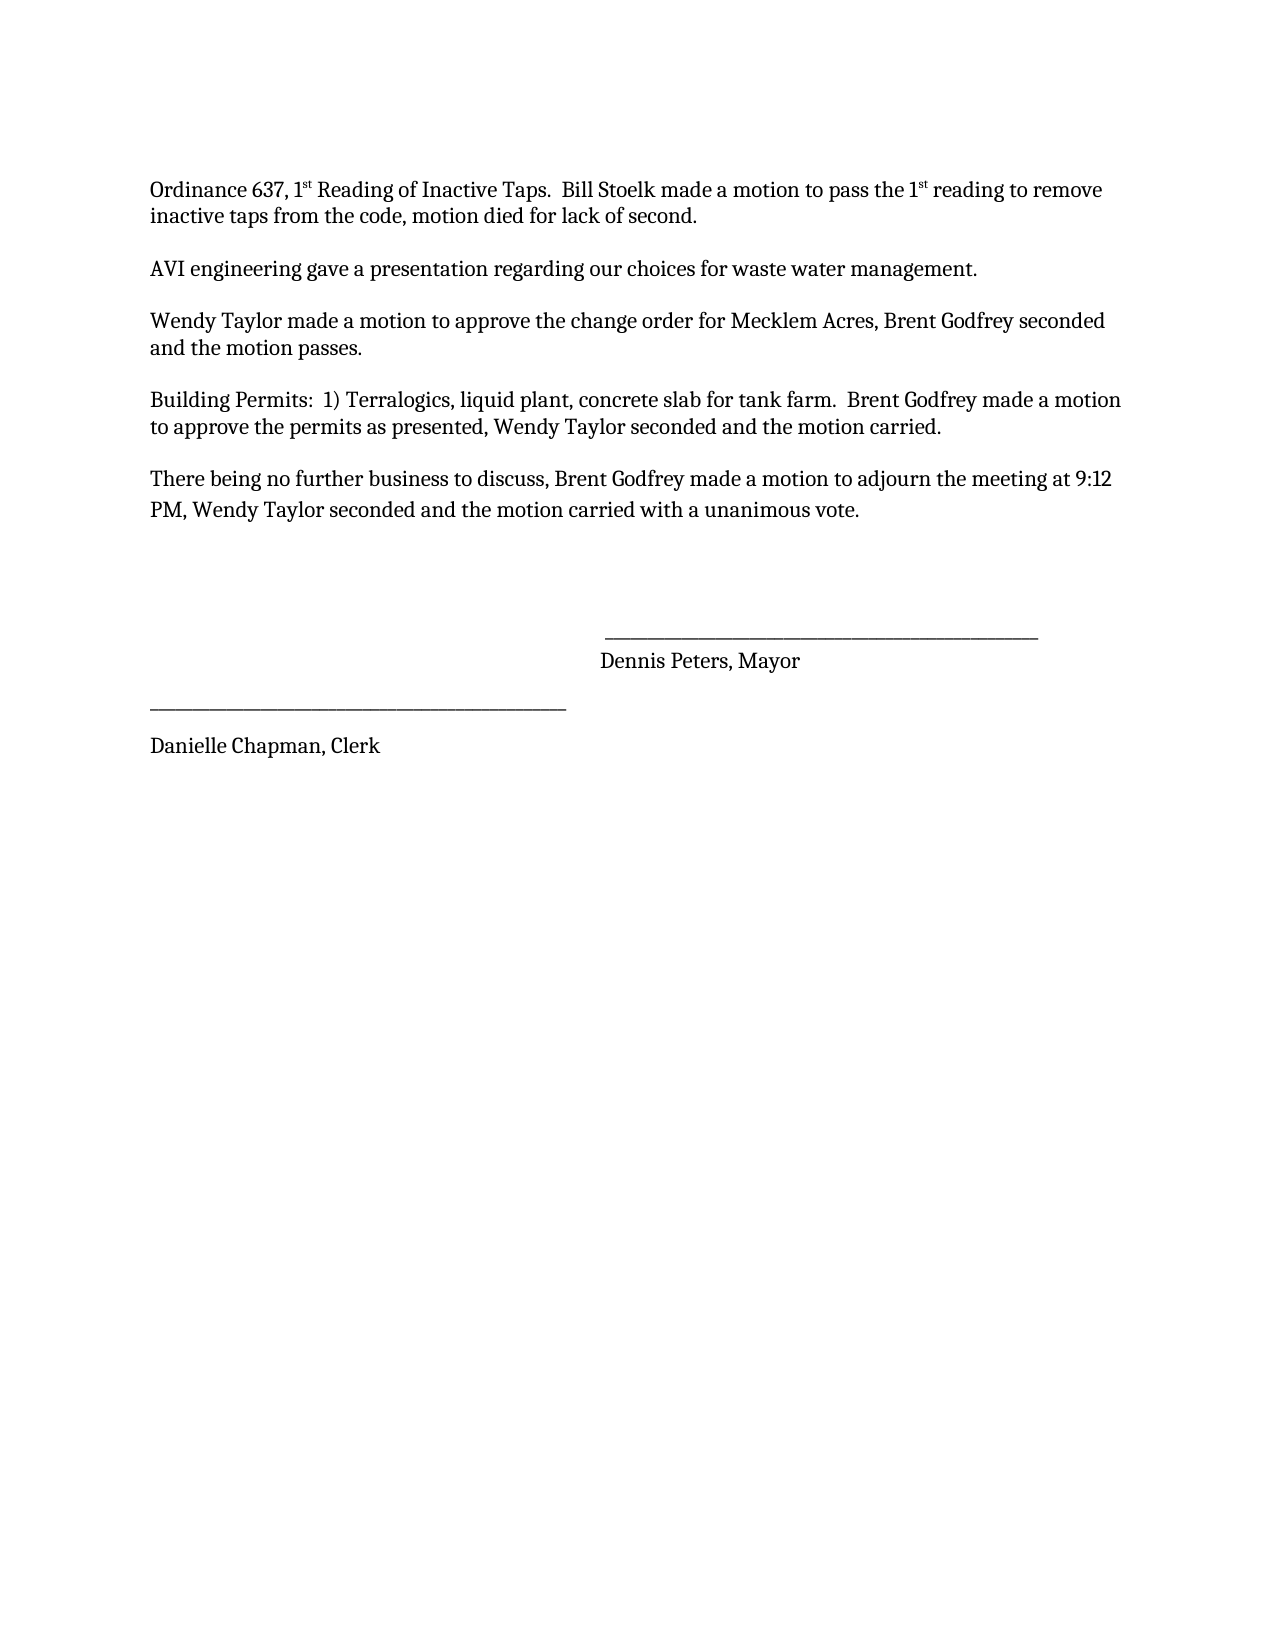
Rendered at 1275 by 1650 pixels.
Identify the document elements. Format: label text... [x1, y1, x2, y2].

text _________________________________________________ [150, 698, 1125, 712]
text There being no further business to discuss, Brent Godfrey made a motion to adjourn the meeting at 9:12 PM, Wendy Taylor seconded and the motion carried with a unanimous vote. [150, 466, 1125, 523]
text Danielle Chapman, Clerk [150, 732, 1125, 759]
text ___________________________________________________ Dennis Peters, Mayor [150, 617, 1125, 674]
text Wendy Taylor made a motion to approve the change order for Mecklem Acres, Brent Godfrey seconded and the motion passes. [150, 308, 1125, 361]
text Ordinance 637, 1st Reading of Inactive Taps. Bill Stoelk made a motion to pass the 1st reading to remove inactive taps from the code, motion died for lack of second. [150, 176, 1125, 229]
text Building Permits: 1) Terralogics, liquid plant, concrete slab for tank farm. Brent Godfrey made a motion to approve the permits as presented, Wendy Taylor seconded and the motion carried. [150, 387, 1125, 440]
text AVI engineering gave a presentation regarding our choices for waste water management. [150, 255, 1125, 282]
